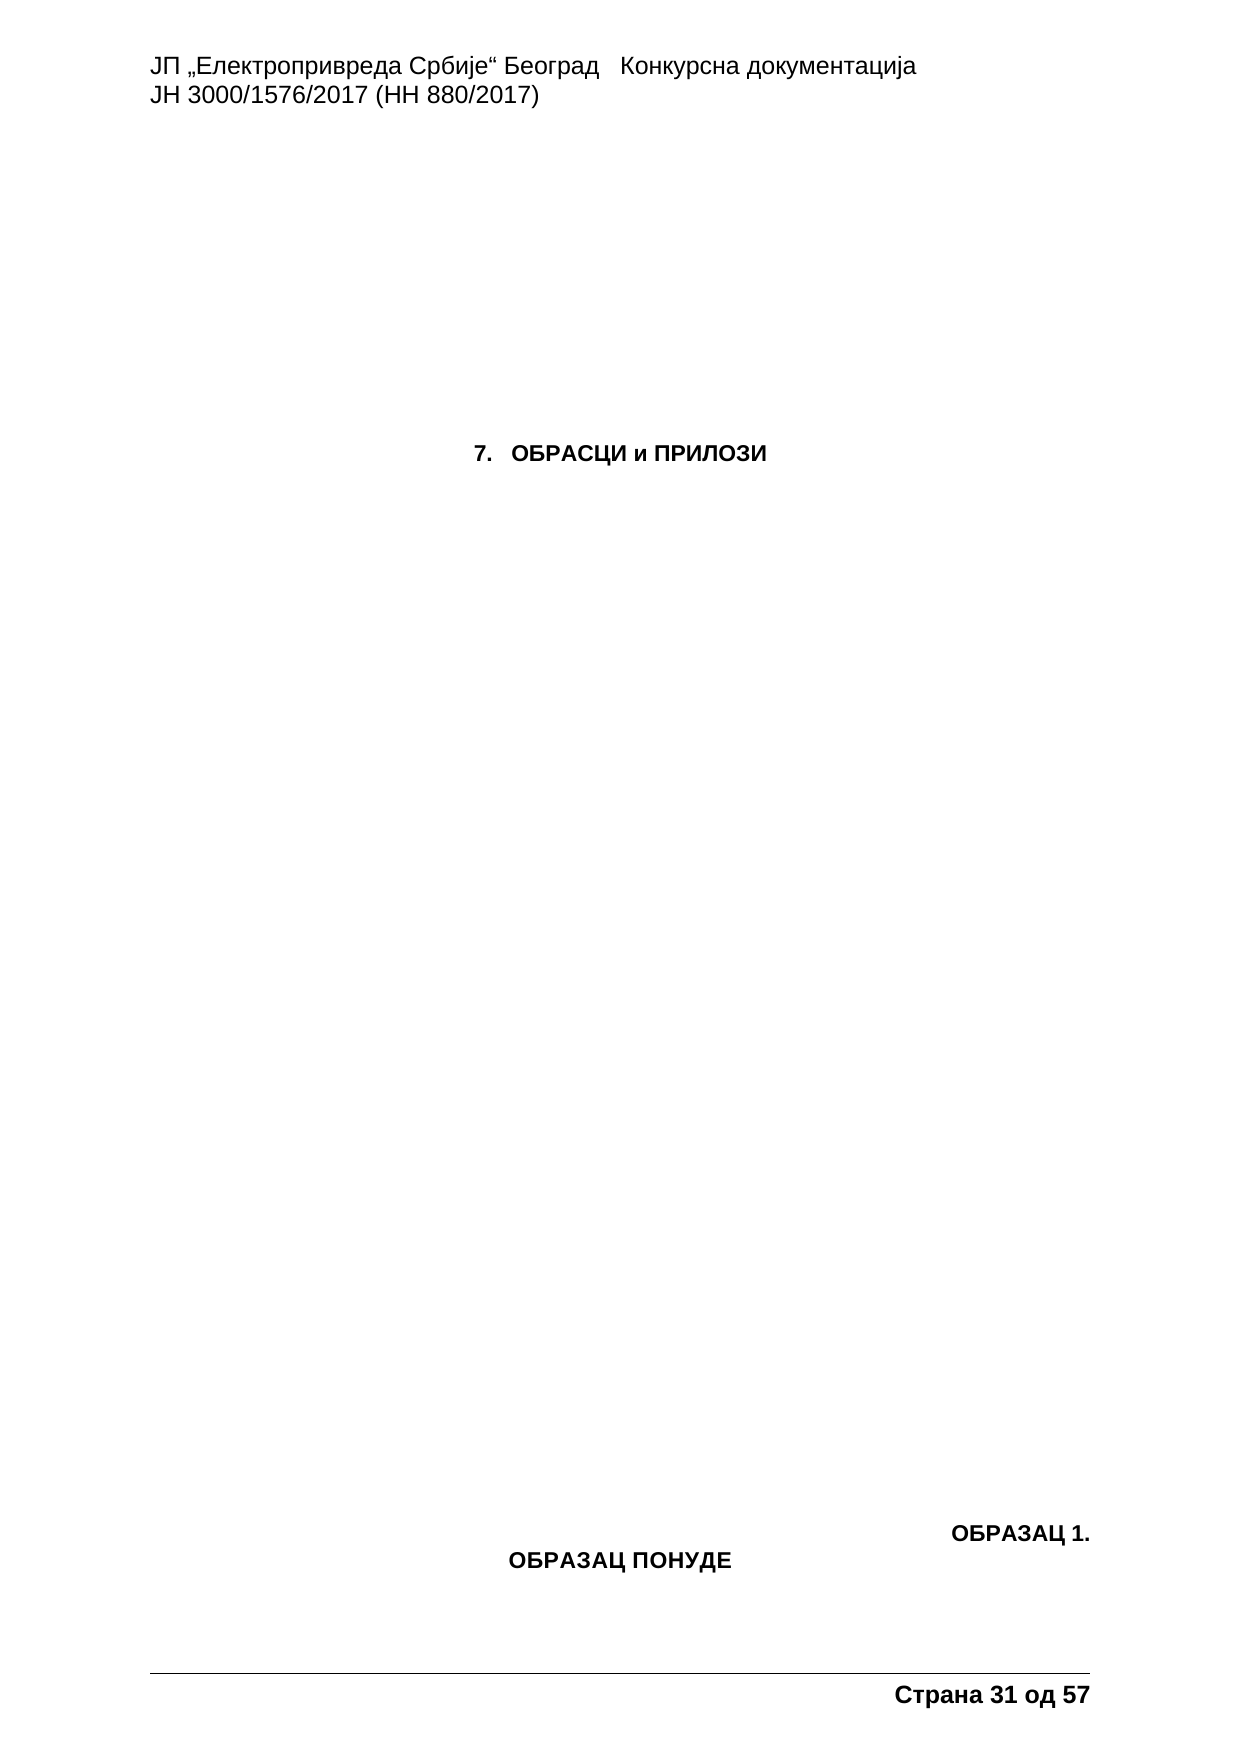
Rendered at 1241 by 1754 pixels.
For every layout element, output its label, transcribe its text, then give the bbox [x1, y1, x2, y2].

text ОБРАЗАЦ 1. [150, 1520, 1090, 1547]
text ОБРАЗАЦ ПОНУДЕ [150, 1547, 1090, 1573]
list ОБРАСЦИ и ПРИЛОЗИ [150, 440, 1090, 466]
